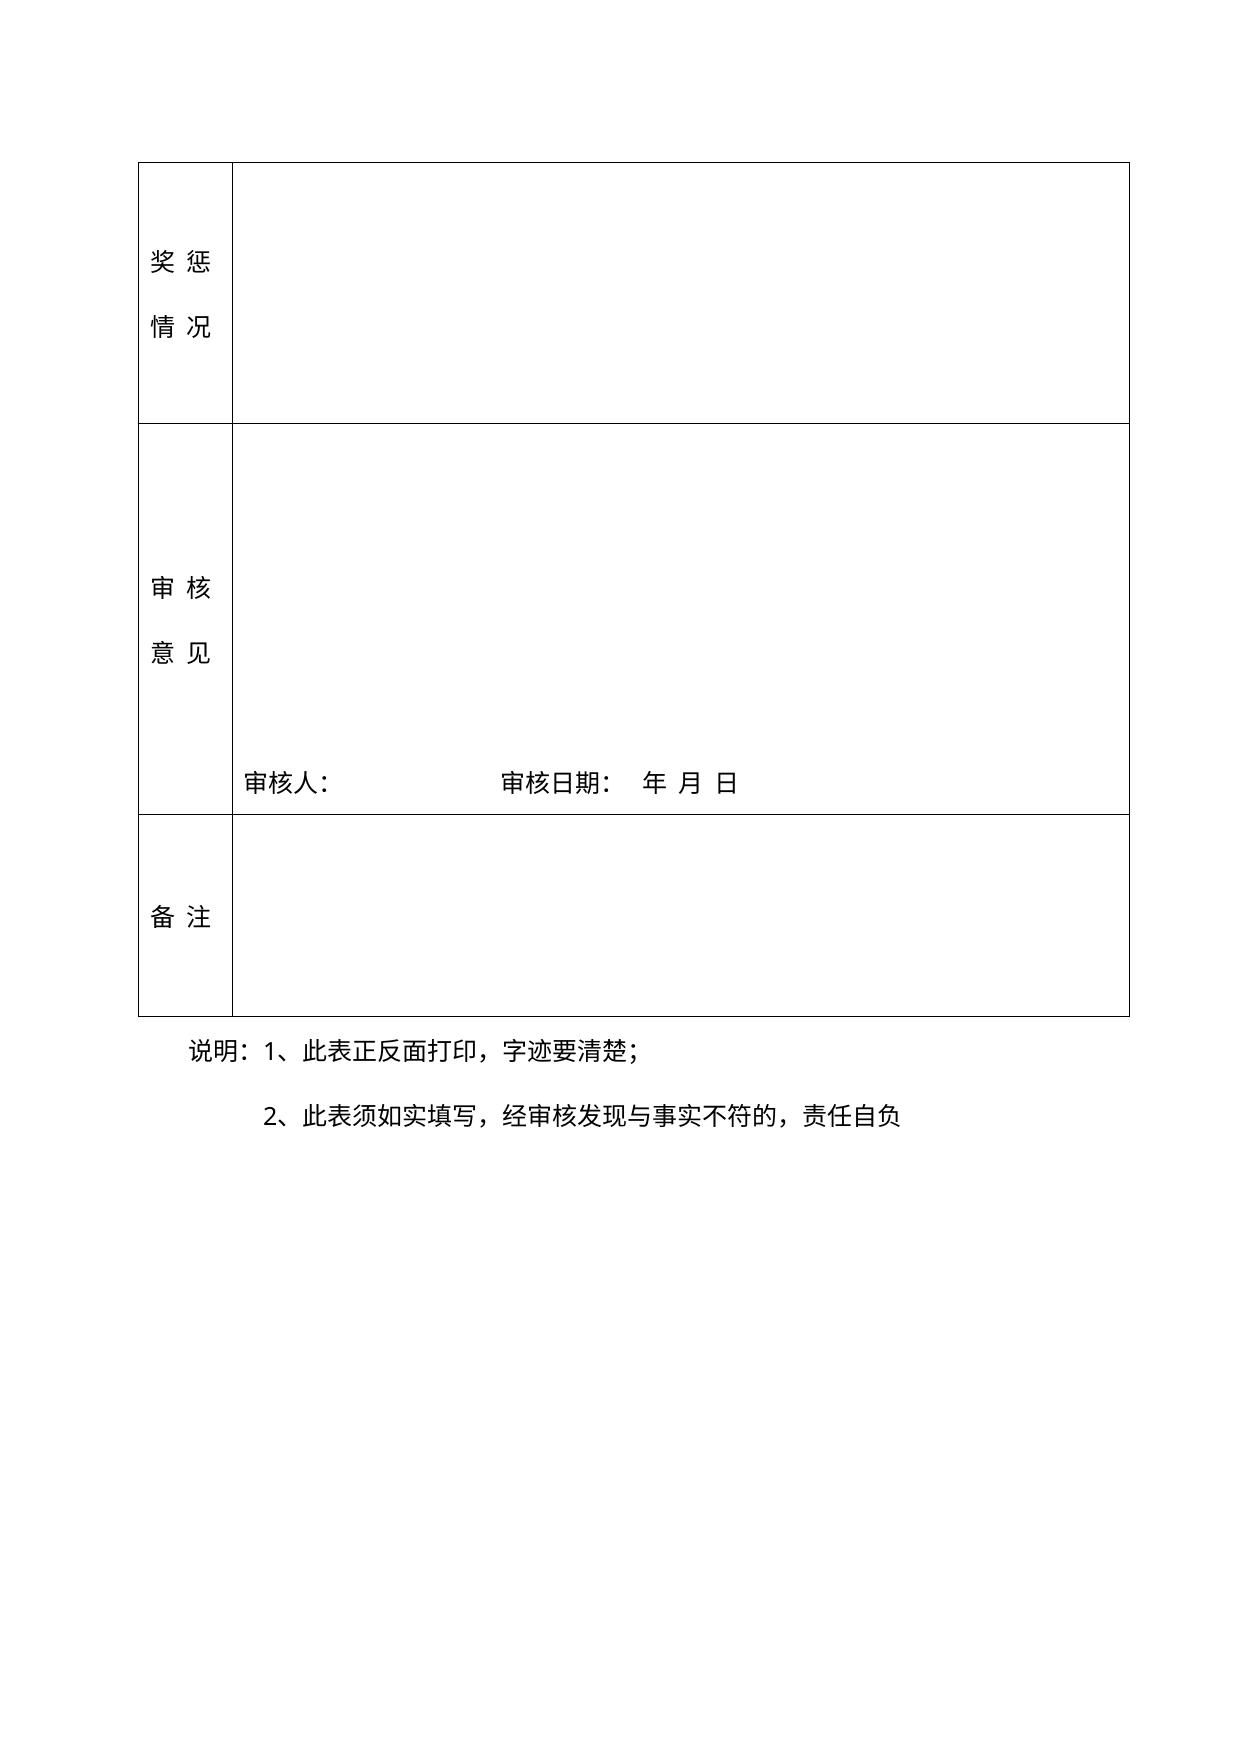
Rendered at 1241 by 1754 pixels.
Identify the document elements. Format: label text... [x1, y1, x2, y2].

table_cell 审 核 意 见 [139, 424, 232, 814]
text 说明：1、此表正反面打印，字迹要清楚； [188, 1017, 1052, 1082]
table_cell [233, 163, 1129, 423]
text 2、此表须如实填写，经审核发现与事实不符的，责任自负 [188, 1082, 1052, 1147]
table_cell 审核人： 审核日期： 年 月 日 [233, 424, 1129, 814]
table_cell [233, 815, 1129, 1016]
table_cell 奖 惩 情 况 [139, 163, 232, 423]
table_cell 备 注 [139, 815, 232, 1016]
